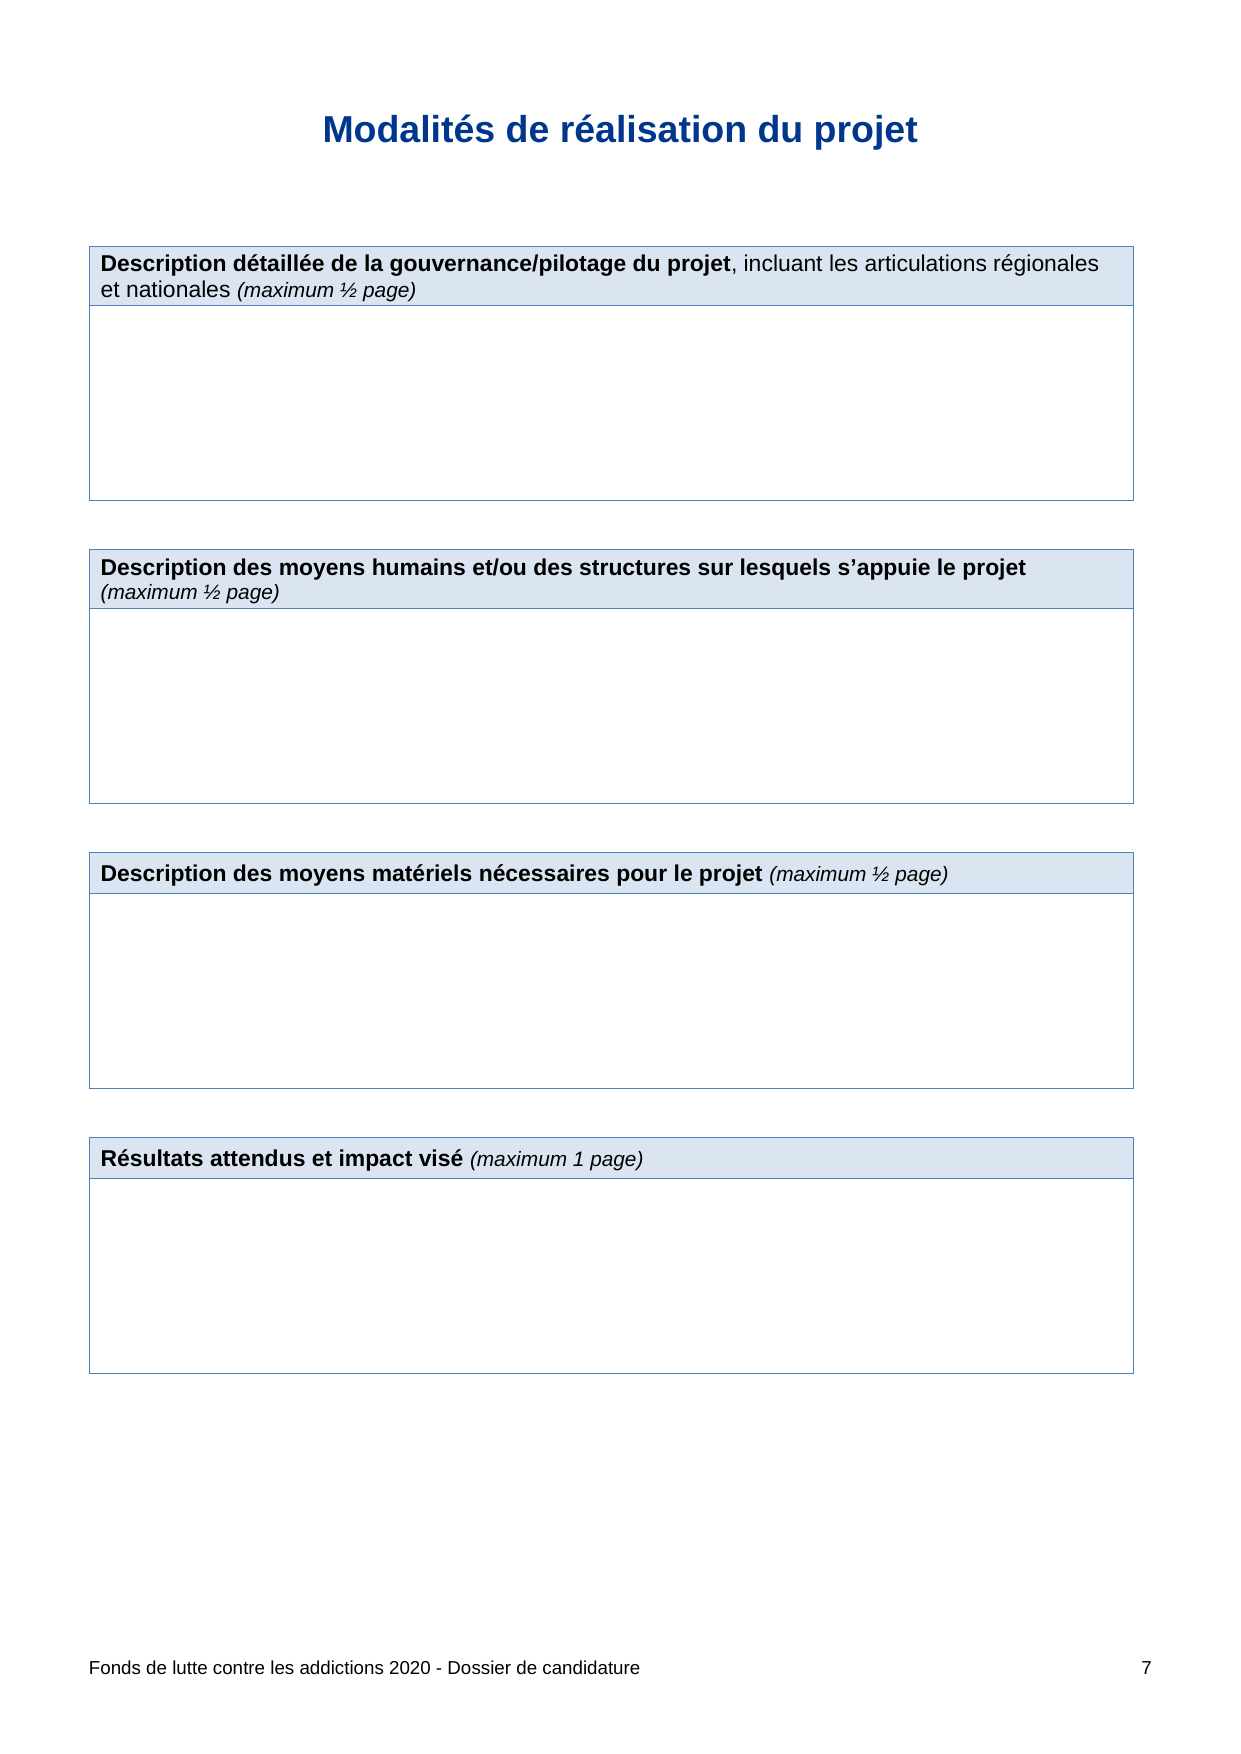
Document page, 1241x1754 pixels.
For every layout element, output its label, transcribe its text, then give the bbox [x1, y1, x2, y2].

table_header Description détaillée de la gouvernance/pilotage du projet, incluant les articulations régionales et nationales (maximum ½ page) [90, 247, 1133, 305]
table_header Résultats attendus et impact visé (maximum 1 page) [90, 1138, 1133, 1178]
table_cell [90, 1179, 1133, 1373]
table_cell [90, 894, 1133, 1088]
text Modalités de réalisation du projet [89, 107, 1152, 150]
table_header Description des moyens humains et/ou des structures sur lesquels s’appuie le projet (maximum ½ page) [90, 550, 1133, 608]
table_header Description des moyens matériels nécessaires pour le projet (maximum ½ page) [90, 853, 1133, 893]
table_cell [90, 306, 1133, 500]
table_cell [90, 609, 1133, 803]
